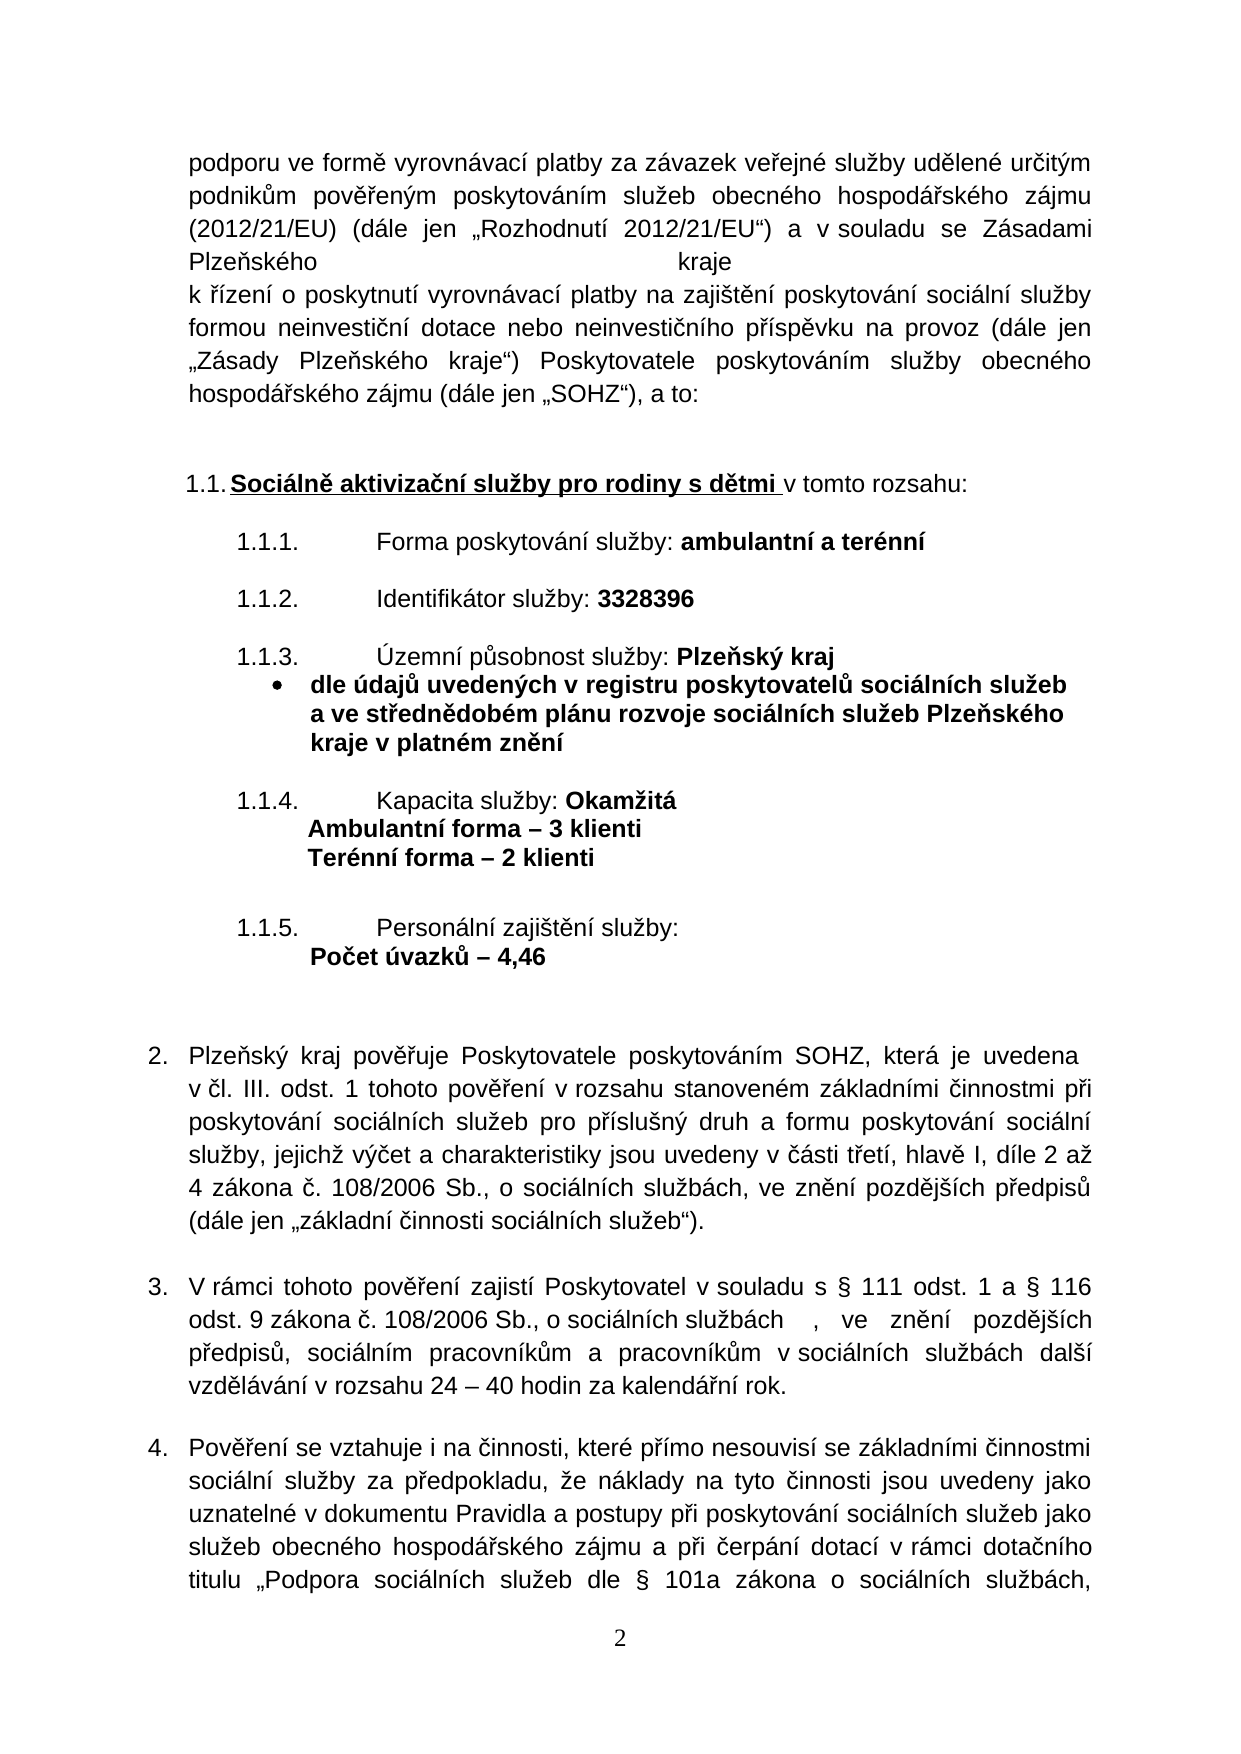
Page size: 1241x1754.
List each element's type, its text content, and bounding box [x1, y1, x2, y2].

list Identifikátor služby: 3328396 [236, 584, 1093, 613]
list Plzeňský kraj pověřuje Poskytovatele poskytováním SOHZ, která je uvedena v čl. III. odst. 1 tohoto pověření v rozsahu stanoveném základními činnostmi při poskytování sociálních služeb pro příslušný druh a formu poskytování sociální služby, jejichž výčet a charakteristiky jsou uvedeny v části třetí, hlavě I, díle 2 až 4 zákona č. 108/2006 Sb., o sociálních službách, ve znění pozdějších předpisů (dále jen „základní činnosti sociálních služeb“). [148, 1041, 1093, 1234]
list Sociálně aktivizační služby pro rodiny s dětmi v tomto rozsahu: [185, 469, 1093, 498]
list V rámci tohoto pověření zajistí Poskytovatel v souladu s § 111 odst. 1 a § 116 odst. 9 zákona č. 108/2006 Sb., o sociálních službách , ve znění pozdějších předpisů, sociálním pracovníkům a pracovníkům v sociálních službách další vzdělávání v rozsahu 24 – 40 hodin za kalendářní rok. [148, 1272, 1093, 1399]
text Terénní forma – 2 klienti [148, 843, 1093, 872]
list dle údajů uvedených v registru poskytovatelů sociálních služeb a ve střednědobém plánu rozvoje sociálních služeb Plzeňského kraje v platném znění [273, 671, 1093, 757]
list Personální zajištění služby: [236, 913, 1093, 942]
list Kapacita služby: Okamžitá [236, 786, 1093, 814]
list Územní působnost služby: Plzeňský kraj [236, 642, 1093, 671]
text Ambulantní forma – 3 klienti [148, 814, 1093, 843]
text Počet úvazků – 4,46 [192, 942, 1093, 971]
list Forma poskytování služby: ambulantní a terénní [236, 527, 1093, 556]
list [148, 148, 1093, 407]
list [148, 1433, 1093, 1593]
